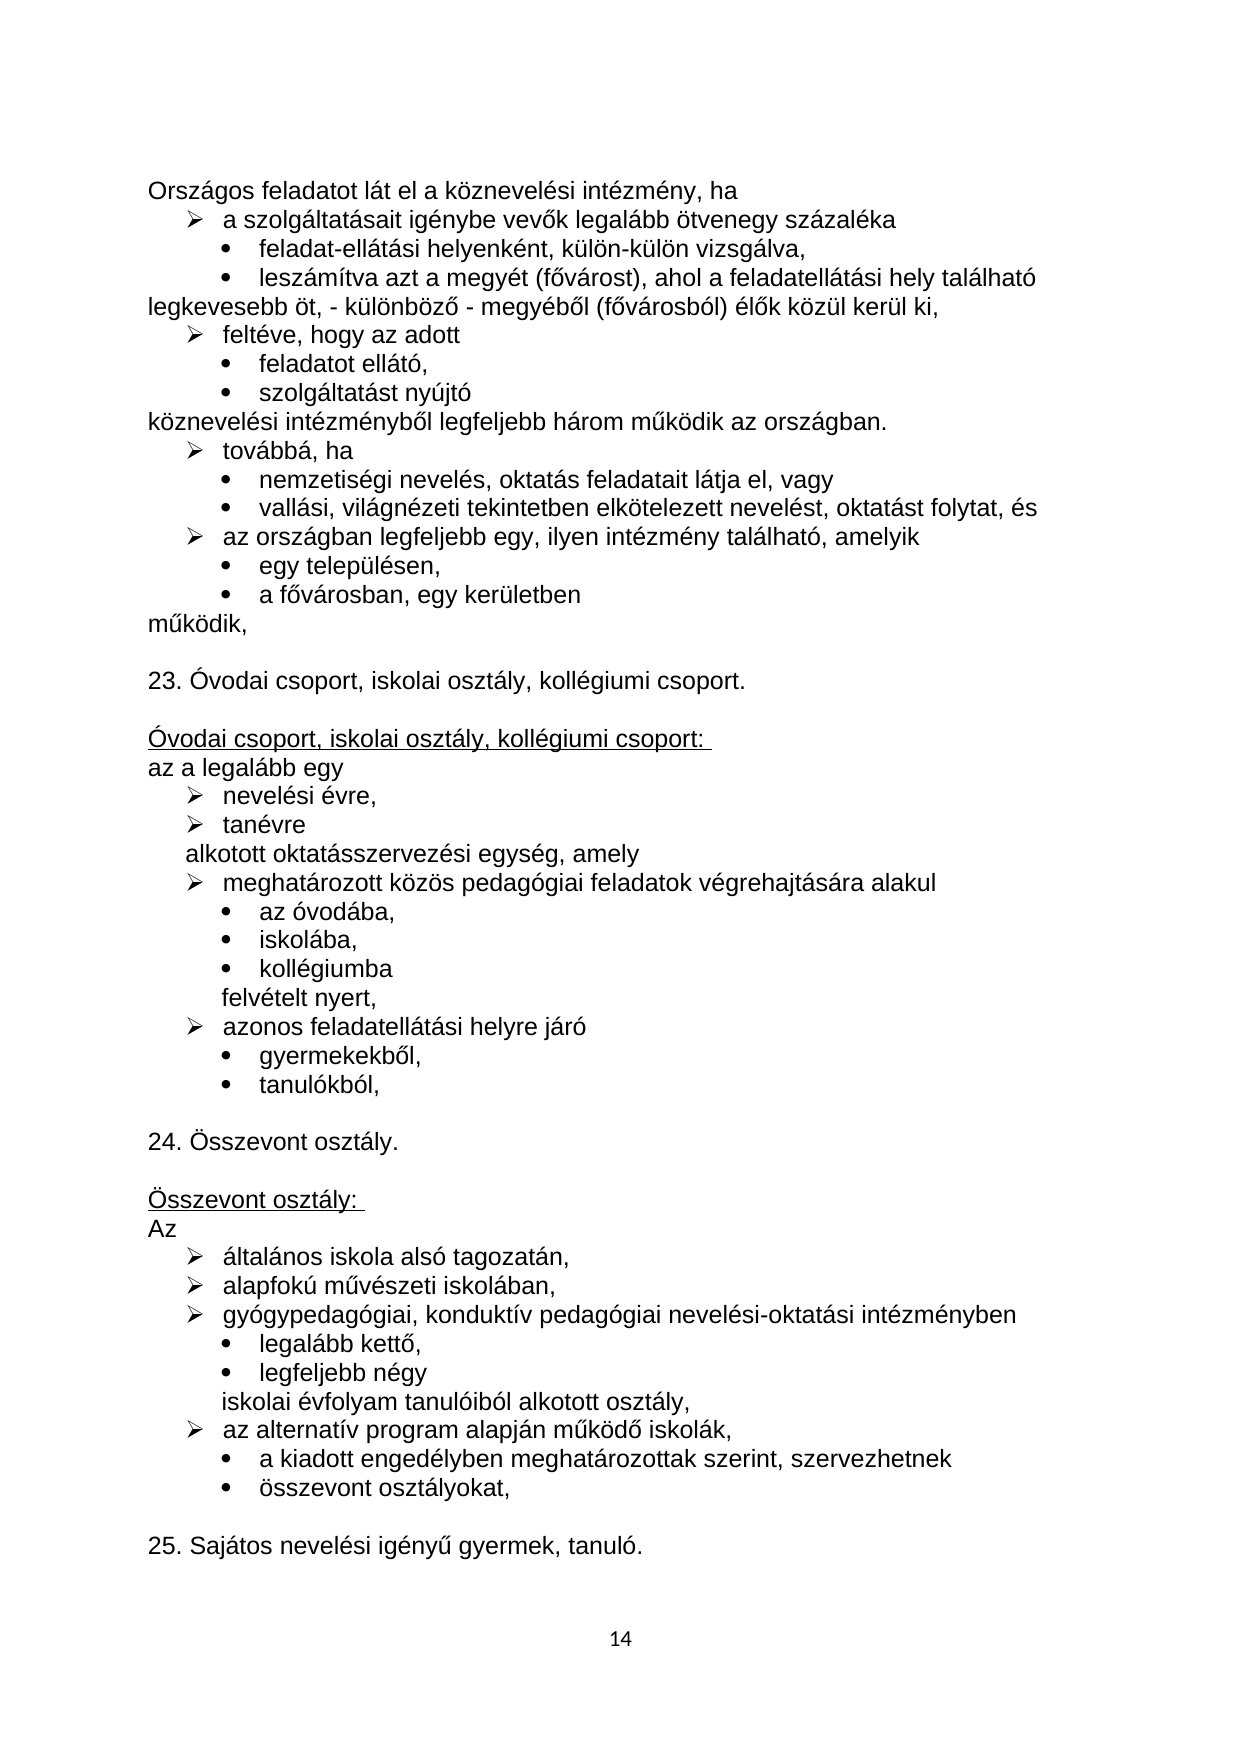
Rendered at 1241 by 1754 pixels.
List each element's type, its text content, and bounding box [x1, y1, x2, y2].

list alapfokú művészeti iskolában, [185, 1271, 1093, 1300]
list feladat-ellátási helyenként, külön-külön vizsgálva, [221, 234, 1093, 263]
list meghatározott közös pedagógiai feladatok végrehajtására alakul [185, 868, 1093, 897]
list leszámítva azt a megyét (fővárost), ahol a feladatellátási hely található [221, 263, 1093, 292]
list gyermekekből, [222, 1041, 1093, 1070]
list működik, [148, 609, 1093, 638]
list általános iskola alsó tagozatán, [185, 1242, 1093, 1271]
text alkotott oktatásszervezési egység, amely [148, 839, 1093, 868]
text 24. Összevont osztály. [148, 1127, 1093, 1156]
list nevelési évre, [185, 781, 1093, 810]
list azonos feladatellátási helyre járó [185, 1012, 1093, 1041]
list nemzetiségi nevelés, oktatás feladatait látja el, vagy [221, 464, 1093, 493]
text az a legalább egy [148, 753, 1093, 781]
list a kiadott engedélyben meghatározottak szerint, szervezhetnek [222, 1444, 1093, 1473]
text iskolai évfolyam tanulóiból alkotott osztály, [148, 1387, 1093, 1415]
text Országos feladatot lát el a köznevelési intézmény, ha [148, 176, 1093, 205]
list továbbá, ha [185, 436, 1093, 464]
text 25. Sajátos nevelési igényű gyermek, tanuló. [148, 1531, 1093, 1559]
list legalább kettő, [222, 1329, 1093, 1358]
list az óvodába, [222, 897, 1093, 926]
list egy településen, [221, 551, 1093, 580]
list összevont osztályokat, [222, 1473, 1093, 1502]
text Óvodai csoport, iskolai osztály, kollégiumi csoport: [148, 724, 1093, 753]
list az alternatív program alapján működő iskolák, [185, 1415, 1093, 1444]
list iskolába, [222, 926, 1093, 954]
list tanulókból, [222, 1070, 1093, 1098]
text 23. Óvodai csoport, iskolai osztály, kollégiumi csoport. [148, 666, 1093, 695]
list a fővárosban, egy kerületben [221, 580, 1093, 609]
list a szolgáltatásait igénybe vevők legalább ötvenegy százaléka [185, 205, 1093, 234]
text felvételt nyert, [148, 983, 1093, 1012]
list gyógypedagógiai, konduktív pedagógiai nevelési-oktatási intézményben [185, 1300, 1093, 1329]
list kollégiumba [222, 954, 1093, 983]
list szolgáltatást nyújtó [221, 378, 1093, 407]
list az országban legfeljebb egy, ilyen intézmény található, amelyik [185, 522, 1093, 551]
list legfeljebb négy [222, 1358, 1093, 1387]
list köznevelési intézményből legfeljebb három működik az országban. [148, 407, 1093, 436]
list feladatot ellátó, [221, 349, 1093, 378]
list vallási, világnézeti tekintetben elkötelezett nevelést, oktatást folytat, és [221, 493, 1093, 522]
list legkevesebb öt, - különböző - megyéből (fővárosból) élők közül kerül ki, [148, 292, 1093, 320]
list tanévre [185, 810, 1093, 839]
text Összevont osztály: [148, 1185, 1093, 1213]
text Az [148, 1213, 1093, 1242]
list feltéve, hogy az adott [185, 320, 1093, 349]
